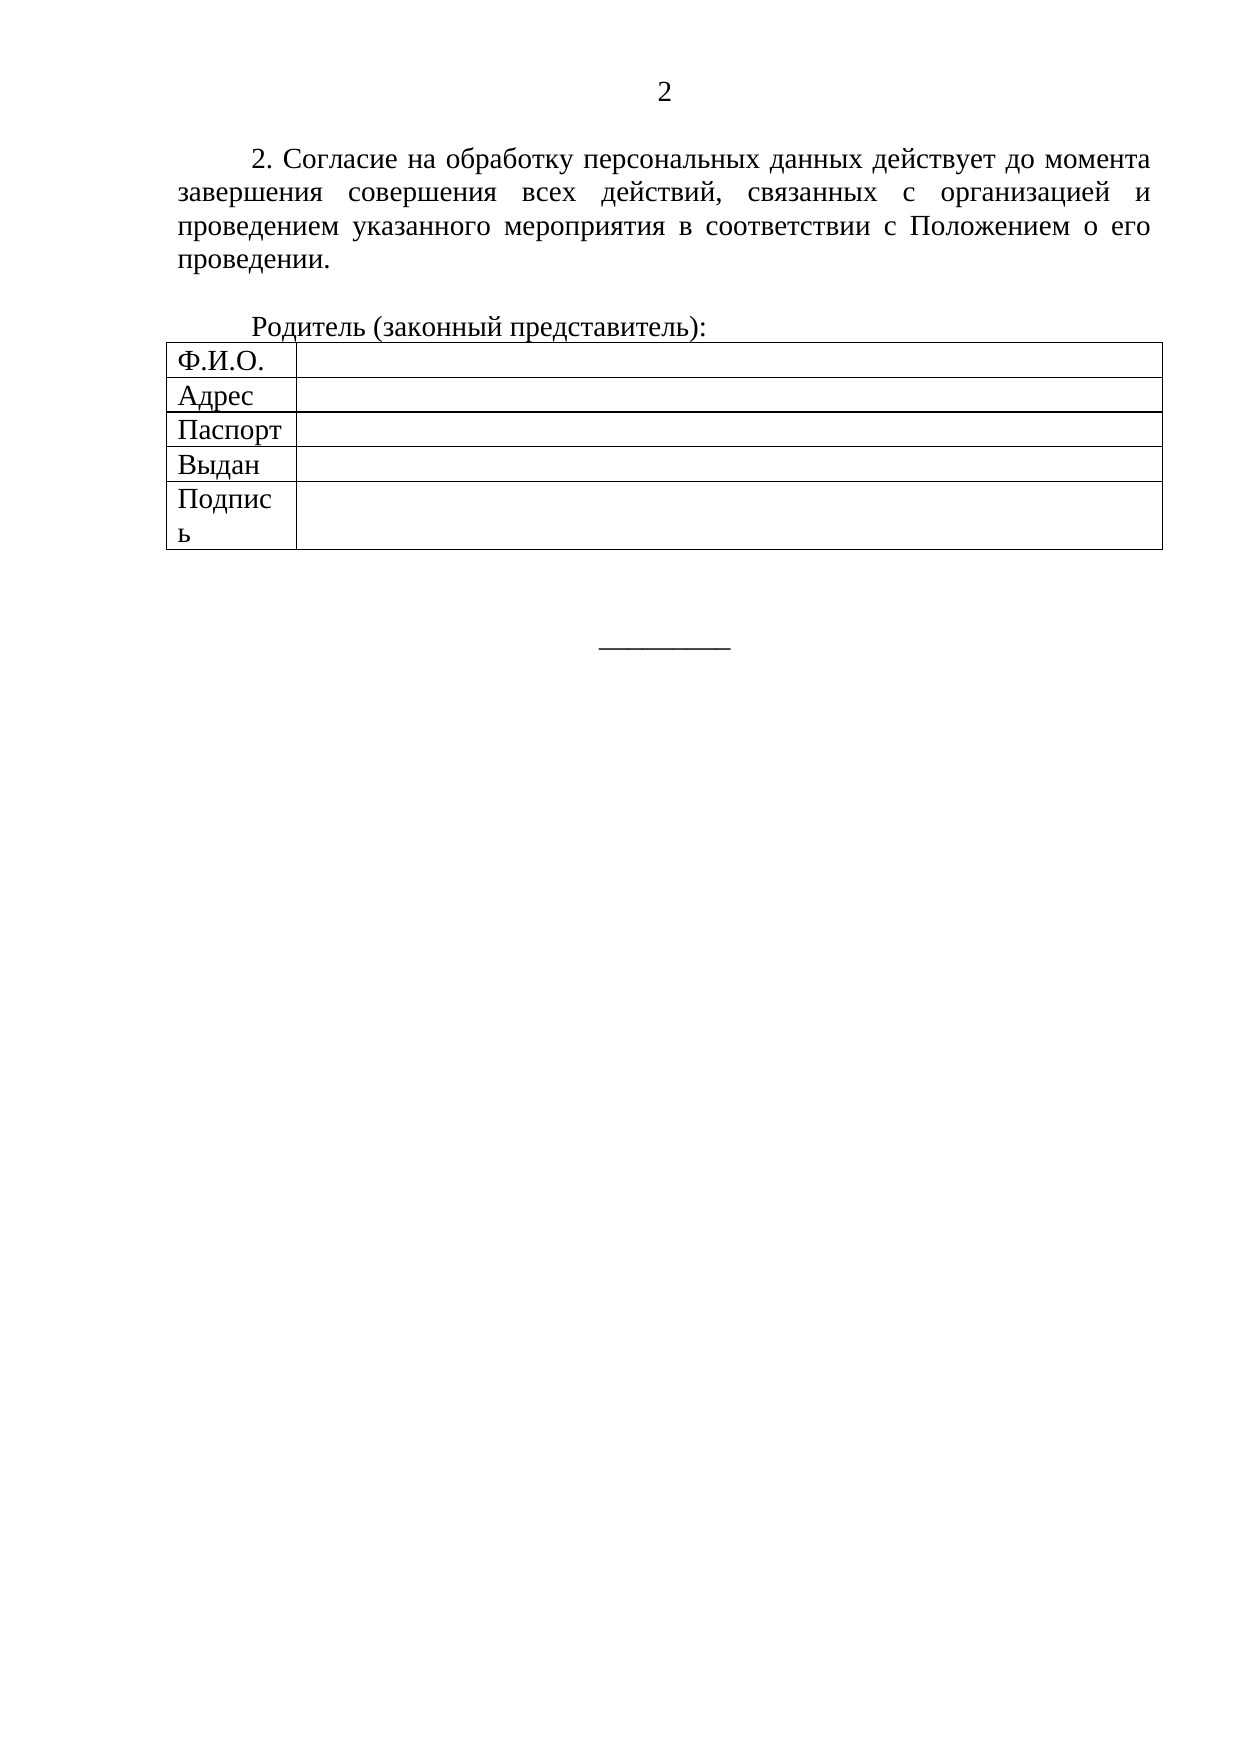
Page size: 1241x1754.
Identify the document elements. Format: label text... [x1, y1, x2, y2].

table_cell Паспорт [167, 413, 296, 446]
table_cell [297, 378, 1162, 411]
table_cell Подпись [167, 482, 296, 549]
table_cell [297, 447, 1162, 481]
table_cell [297, 413, 1162, 446]
table_header Ф.И.О. [167, 343, 296, 377]
text Родитель (законный представитель): [177, 309, 1152, 342]
text 2. Согласие на обработку персональных данных действует до момента завершения совершения всех действий, связанных с организацией и проведением указанного мероприятия в соответствии с Положением о его проведении. [177, 141, 1152, 275]
table_cell [297, 482, 1162, 549]
table_cell Адрес [167, 378, 296, 411]
text _________ [177, 617, 1152, 654]
table_cell Выдан [167, 447, 296, 481]
table_header [297, 343, 1162, 377]
